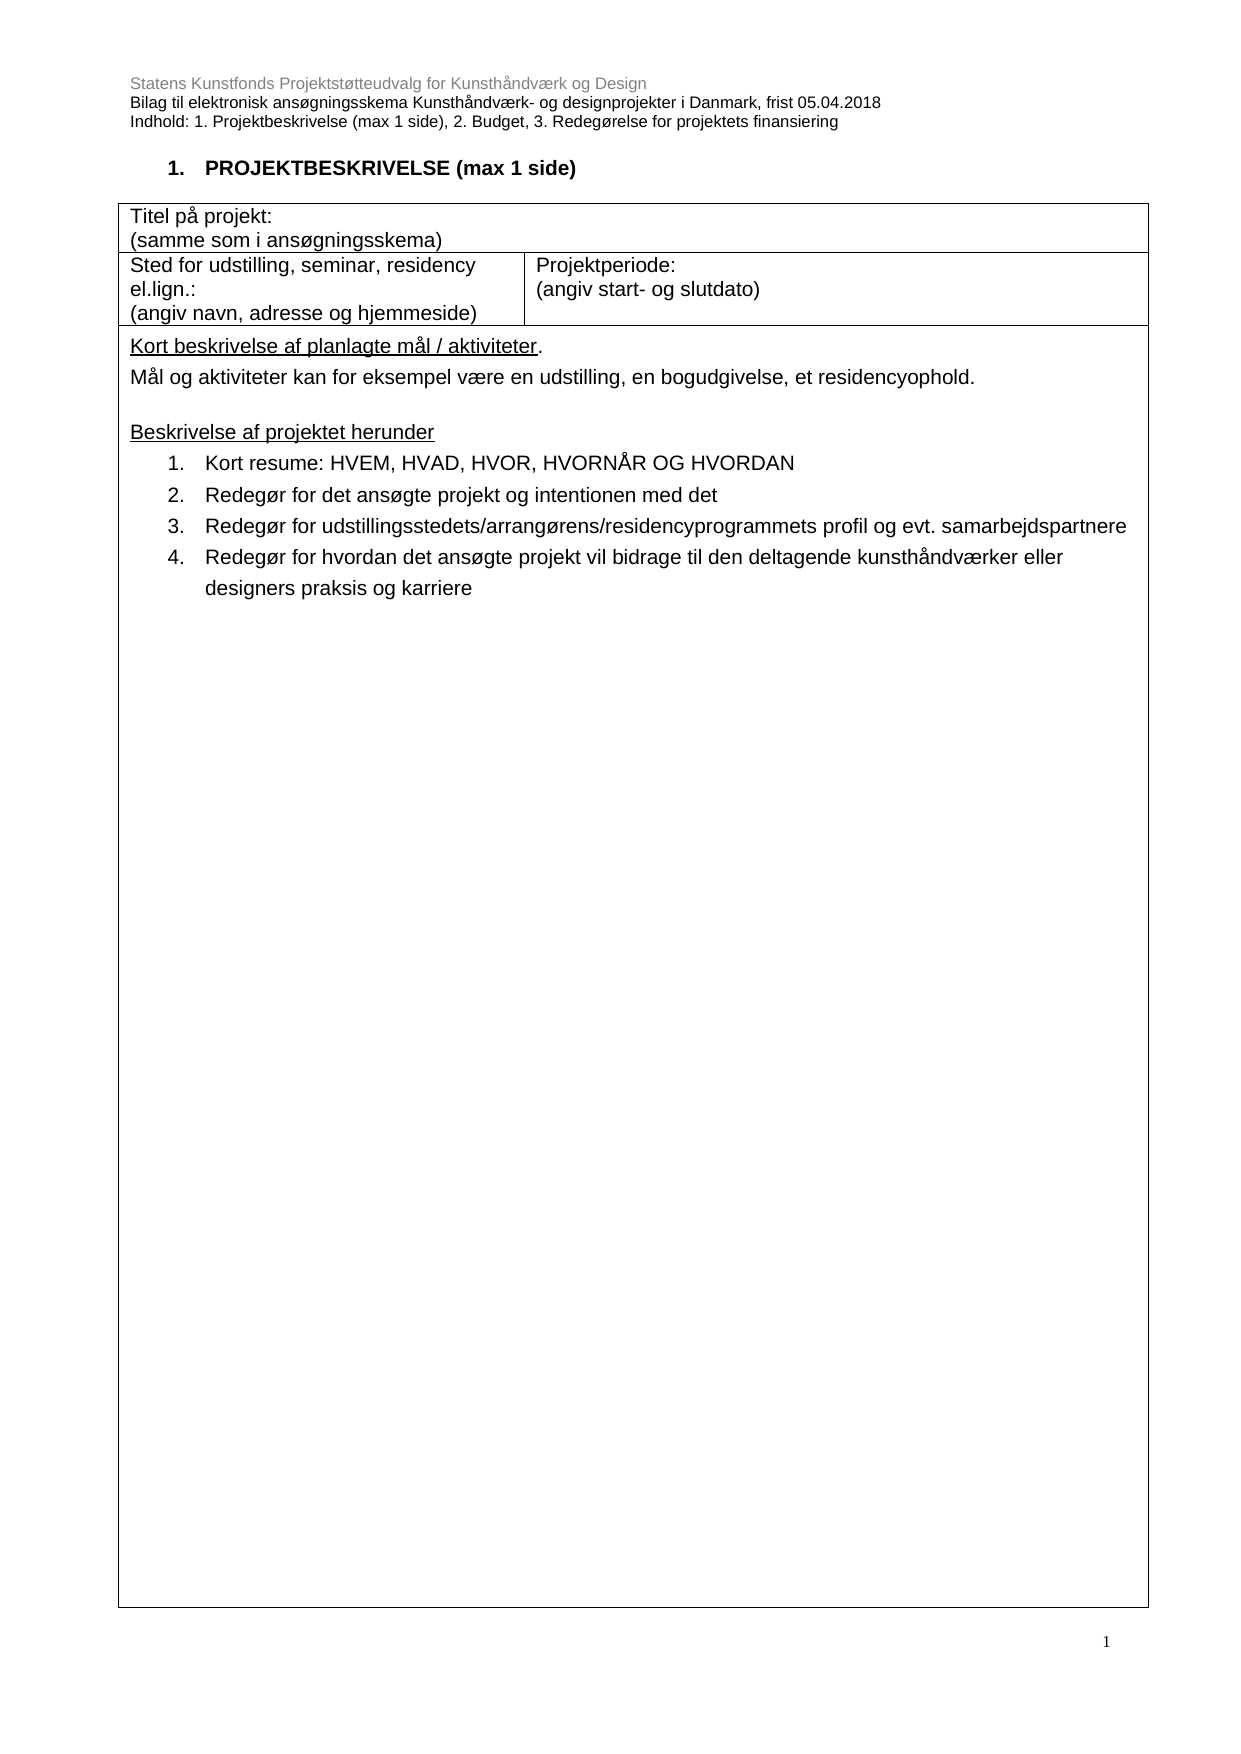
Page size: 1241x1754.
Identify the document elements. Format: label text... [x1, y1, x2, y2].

table_cell Projektperiode: (angiv start- og slutdato) [525, 253, 1148, 325]
table_cell Kort beskrivelse af planlagte mål / aktiviteter. Mål og aktiviteter kan for eksempel være en udstilling, en bogudgivelse, et residencyophold. Beskrivelse af projektet herunder Kort resume: HVEM, HVAD, HVOR, HVORNÅR OG HVORDAN Redegør for det ansøgte projekt og intentionen med det Redegør for udstillingsstedets/arrangørens/residencyprogrammets profil og evt. samarbejdspartnere Redegør for hvordan det ansøgte projekt vil bidrage til den deltagende kunsthåndværker eller designers praksis og karriere [119, 326, 1148, 1607]
list PROJEKTBESKRIVELSE (max 1 side) [167, 155, 1110, 179]
table_cell Sted for udstilling, seminar, residency el.lign.: (angiv navn, adresse og hjemmeside) [119, 253, 524, 325]
table_header Titel på projekt: (samme som i ansøgningsskema) [119, 204, 1148, 252]
